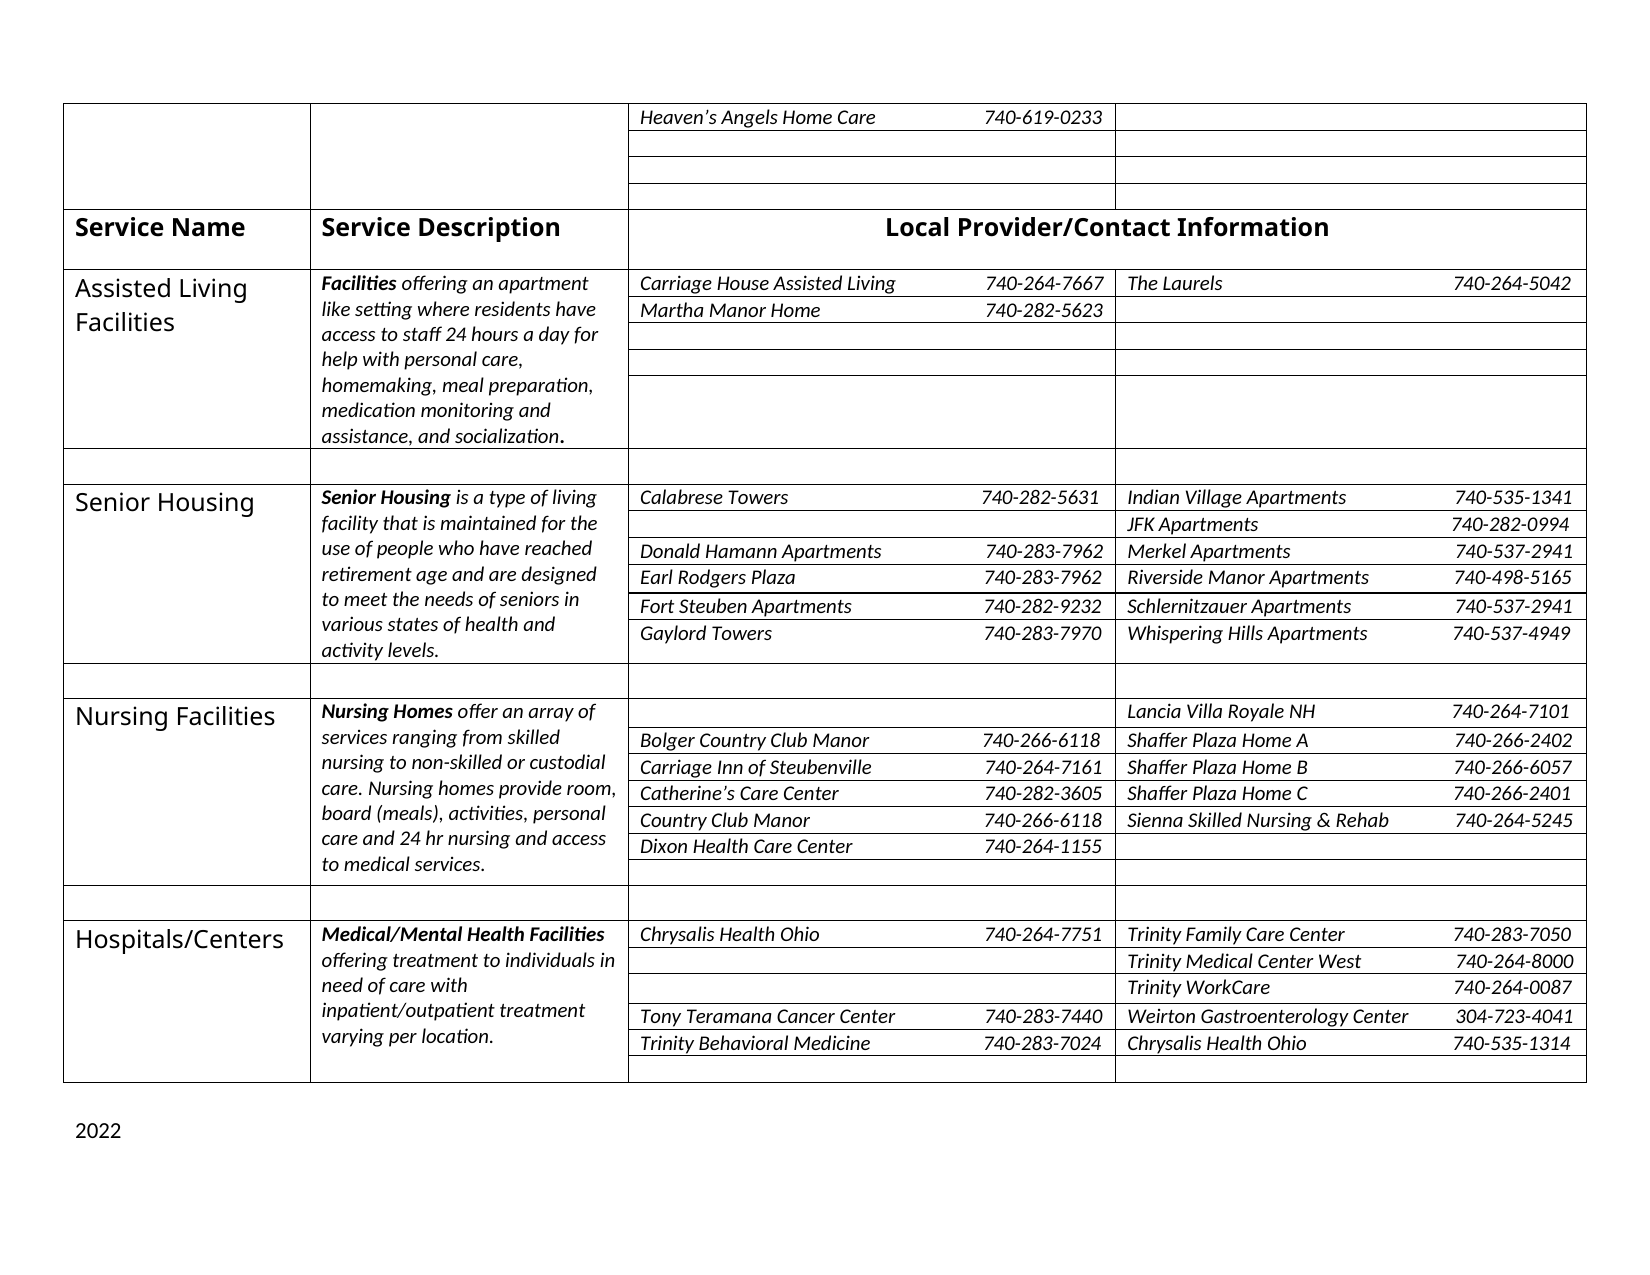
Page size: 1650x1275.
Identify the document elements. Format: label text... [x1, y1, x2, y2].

table_cell [629, 449, 1115, 483]
table_cell [629, 886, 1115, 920]
table_cell [1116, 297, 1586, 322]
table_cell Hospitals/Centers [64, 921, 310, 1082]
table_cell Tony Teramana Cancer Center 740-283-7440 [629, 1004, 1115, 1029]
table_cell Service Description [311, 210, 628, 269]
table_cell Facilities offering an apartment like setting where residents have access to staff 24 hours a day for help with personal care, homemaking, meal preparation, medication monitoring and assistance, and socialization. [311, 270, 628, 448]
table_cell Local Provider/Contact Information [629, 210, 1586, 269]
table_cell [1116, 834, 1586, 859]
table_cell Weirton Gastroenterology Center 304-723-4041 [1116, 1004, 1586, 1029]
table_cell [629, 664, 1115, 697]
table_cell Senior Housing [64, 485, 310, 662]
table_cell [629, 699, 1115, 727]
table_cell Indian Village Apartments 740-535-1341 [1116, 485, 1586, 510]
table_cell Medical/Mental Health Facilities offering treatment to individuals in need of care with inpatient/outpatient treatment varying per location. [311, 921, 628, 1082]
table_cell [629, 860, 1115, 885]
table_cell Martha Manor Home 740-282-5623 [629, 297, 1115, 322]
table_cell [629, 131, 1115, 156]
table_cell [629, 376, 1115, 448]
table_cell Carriage Inn of Steubenville 740-264-7161 [629, 754, 1115, 779]
table_cell JFK Apartments 740-282-0994 [1116, 511, 1586, 537]
table_cell [64, 449, 310, 483]
table_cell Fort Steuben Apartments 740-282-9232 [629, 594, 1115, 619]
table_cell Catherine’s Care Center 740-282-3605 [629, 781, 1115, 806]
table_cell [64, 886, 310, 920]
table_cell Chrysalis Health Ohio 740-535-1314 [1116, 1030, 1586, 1055]
table_cell Trinity Family Care Center 740-283-7050 [1116, 921, 1586, 947]
table_cell Whispering Hills Apartments 740-537-4949 [1116, 620, 1586, 662]
table_cell Bolger Country Club Manor 740-266-6118 [629, 728, 1115, 753]
table_cell Senior Housing is a type of living facility that is maintained for the use of people who have reached retirement age and are designed to meet the needs of seniors in various states of health and activity levels. [311, 485, 628, 662]
table_cell Assisted Living Facilities [64, 270, 310, 448]
table_cell The Laurels 740-264-5042 [1116, 270, 1586, 296]
table_cell Riverside Manor Apartments 740-498-5165 [1116, 565, 1586, 592]
table_cell Chrysalis Health Ohio 740-264-7751 [629, 921, 1115, 947]
table_cell [1116, 1056, 1586, 1082]
table_cell Schlernitzauer Apartments 740-537-2941 [1116, 594, 1586, 619]
table_cell Service Name [64, 210, 310, 269]
table_cell [629, 1056, 1115, 1082]
table_cell [1116, 323, 1586, 349]
table_cell Nursing Facilities [64, 699, 310, 885]
table_cell [311, 449, 628, 483]
table_cell [1116, 184, 1586, 209]
table_cell Sienna Skilled Nursing & Rehab 740-264-5245 [1116, 807, 1586, 832]
table_cell [1116, 860, 1586, 885]
table_cell [1116, 886, 1586, 920]
table_cell Merkel Apartments 740-537-2941 [1116, 538, 1586, 563]
table_cell [629, 974, 1115, 1002]
table_cell [629, 323, 1115, 349]
table_cell [1116, 449, 1586, 483]
table_cell Shaffer Plaza Home B 740-266-6057 [1116, 754, 1586, 779]
table_cell Shaffer Plaza Home A 740-266-2402 [1116, 728, 1586, 753]
table_cell [629, 511, 1115, 537]
table_cell Shaffer Plaza Home C 740-266-2401 [1116, 781, 1586, 806]
table_cell Nursing Homes offer an array of services ranging from skilled nursing to non-skilled or custodial care. Nursing homes provide room, board (meals), activities, personal care and 24 hr nursing and access to medical services. [311, 699, 628, 885]
table_cell [629, 350, 1115, 375]
table_cell [1116, 104, 1586, 129]
table_cell [1116, 664, 1586, 697]
table_cell Trinity Medical Center West 740-264-8000 [1116, 948, 1586, 973]
table_cell Trinity WorkCare 740-264-0087 [1116, 974, 1586, 1002]
table_cell Lancia Villa Royale NH 740-264-7101 [1116, 699, 1586, 727]
table_cell Donald Hamann Apartments 740-283-7962 [629, 538, 1115, 563]
table_cell [629, 948, 1115, 973]
table_cell [629, 157, 1115, 182]
table_cell [1116, 157, 1586, 182]
table_cell [311, 886, 628, 920]
table_cell Dixon Health Care Center 740-264-1155 [629, 834, 1115, 859]
table_cell Earl Rodgers Plaza 740-283-7962 [629, 565, 1115, 592]
table_cell [311, 664, 628, 697]
table_cell Gaylord Towers 740-283-7970 [629, 620, 1115, 662]
table_cell Calabrese Towers 740-282-5631 [629, 485, 1115, 510]
table_cell Country Club Manor 740-266-6118 [629, 807, 1115, 832]
table_cell [629, 184, 1115, 209]
table_cell [64, 664, 310, 697]
table_cell [1116, 376, 1586, 448]
table_cell Carriage House Assisted Living 740-264-7667 [629, 270, 1115, 296]
table_cell Trinity Behavioral Medicine 740-283-7024 [629, 1030, 1115, 1055]
table_cell [1116, 131, 1586, 156]
table_cell Heaven’s Angels Home Care 740-619-0233 [629, 104, 1115, 129]
table_cell [1116, 350, 1586, 375]
